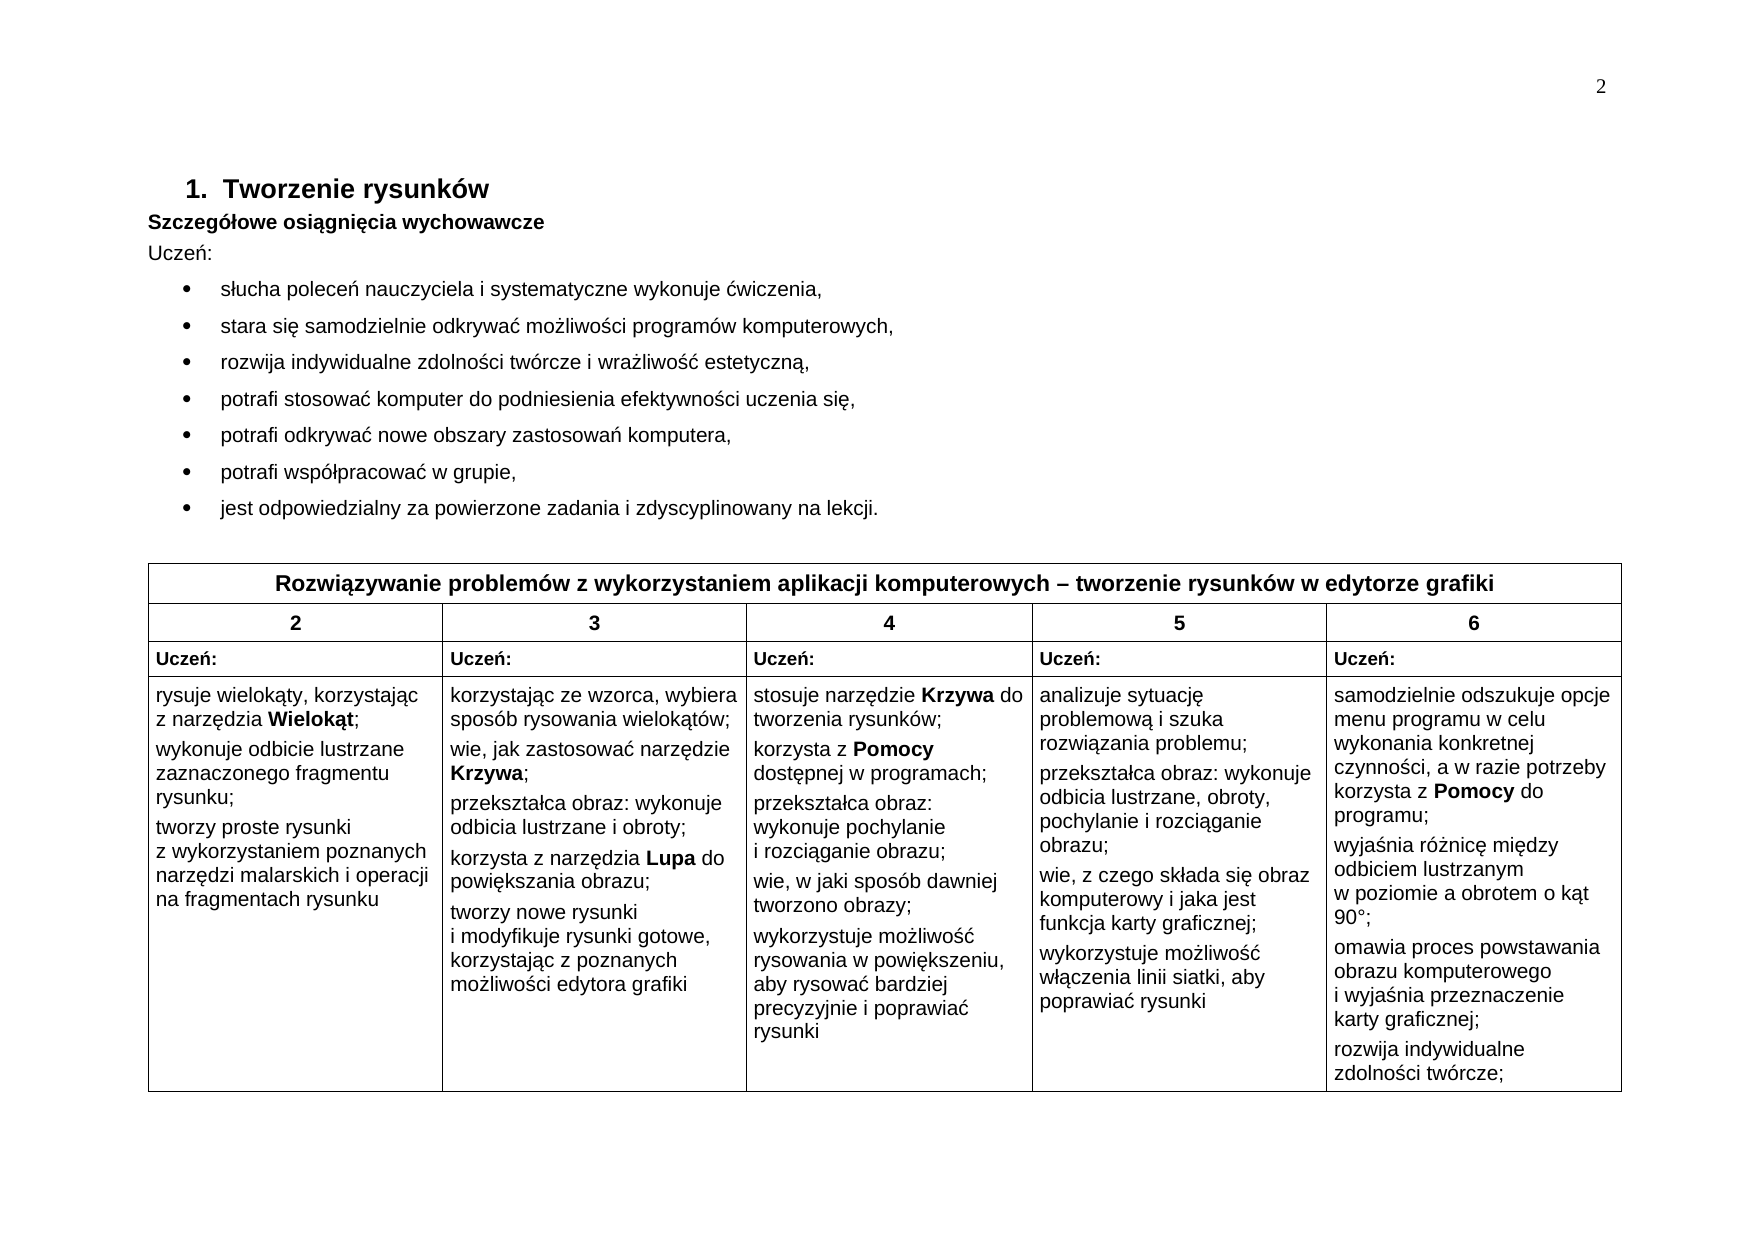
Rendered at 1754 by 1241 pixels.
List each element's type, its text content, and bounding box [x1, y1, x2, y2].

text Szczegółowe osiągnięcia wychowawcze [148, 210, 1606, 234]
list rozwija indywidualne zdolności twórcze i wrażliwość estetyczną, [183, 350, 1606, 374]
list potrafi odkrywać nowe obszary zastosowań komputera, [183, 423, 1606, 447]
table_cell 5 [1033, 604, 1326, 641]
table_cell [1033, 677, 1326, 1091]
list jest odpowiedzialny za powierzone zadania i zdyscyplinowany na lekcji. [183, 496, 1606, 520]
table_cell Uczeń: [1327, 642, 1621, 676]
table_cell 3 [443, 604, 746, 641]
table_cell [1327, 677, 1621, 1091]
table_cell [443, 677, 746, 1091]
table_header Rozwiązywanie problemów z wykorzystaniem aplikacji komputerowych – tworzenie rysunków w edytorze grafiki [149, 564, 1621, 603]
subtitle Tworzenie rysunków [185, 173, 1606, 204]
table_cell Uczeń: [747, 642, 1032, 676]
table_cell Uczeń: [443, 642, 746, 676]
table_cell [149, 677, 442, 1091]
list potrafi współpracować w grupie, [183, 460, 1606, 484]
list stara się samodzielnie odkrywać możliwości programów komputerowych, [183, 313, 1606, 337]
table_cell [747, 677, 1032, 1091]
list słucha poleceń nauczyciela i systematyczne wykonuje ćwiczenia, [183, 277, 1606, 301]
table_cell 6 [1327, 604, 1621, 641]
text Uczeń: [148, 240, 1606, 264]
table_cell Uczeń: [149, 642, 442, 676]
table_cell 4 [747, 604, 1032, 641]
list potrafi stosować komputer do podniesienia efektywności uczenia się, [183, 387, 1606, 411]
table_cell 2 [149, 604, 442, 641]
table_cell Uczeń: [1033, 642, 1326, 676]
